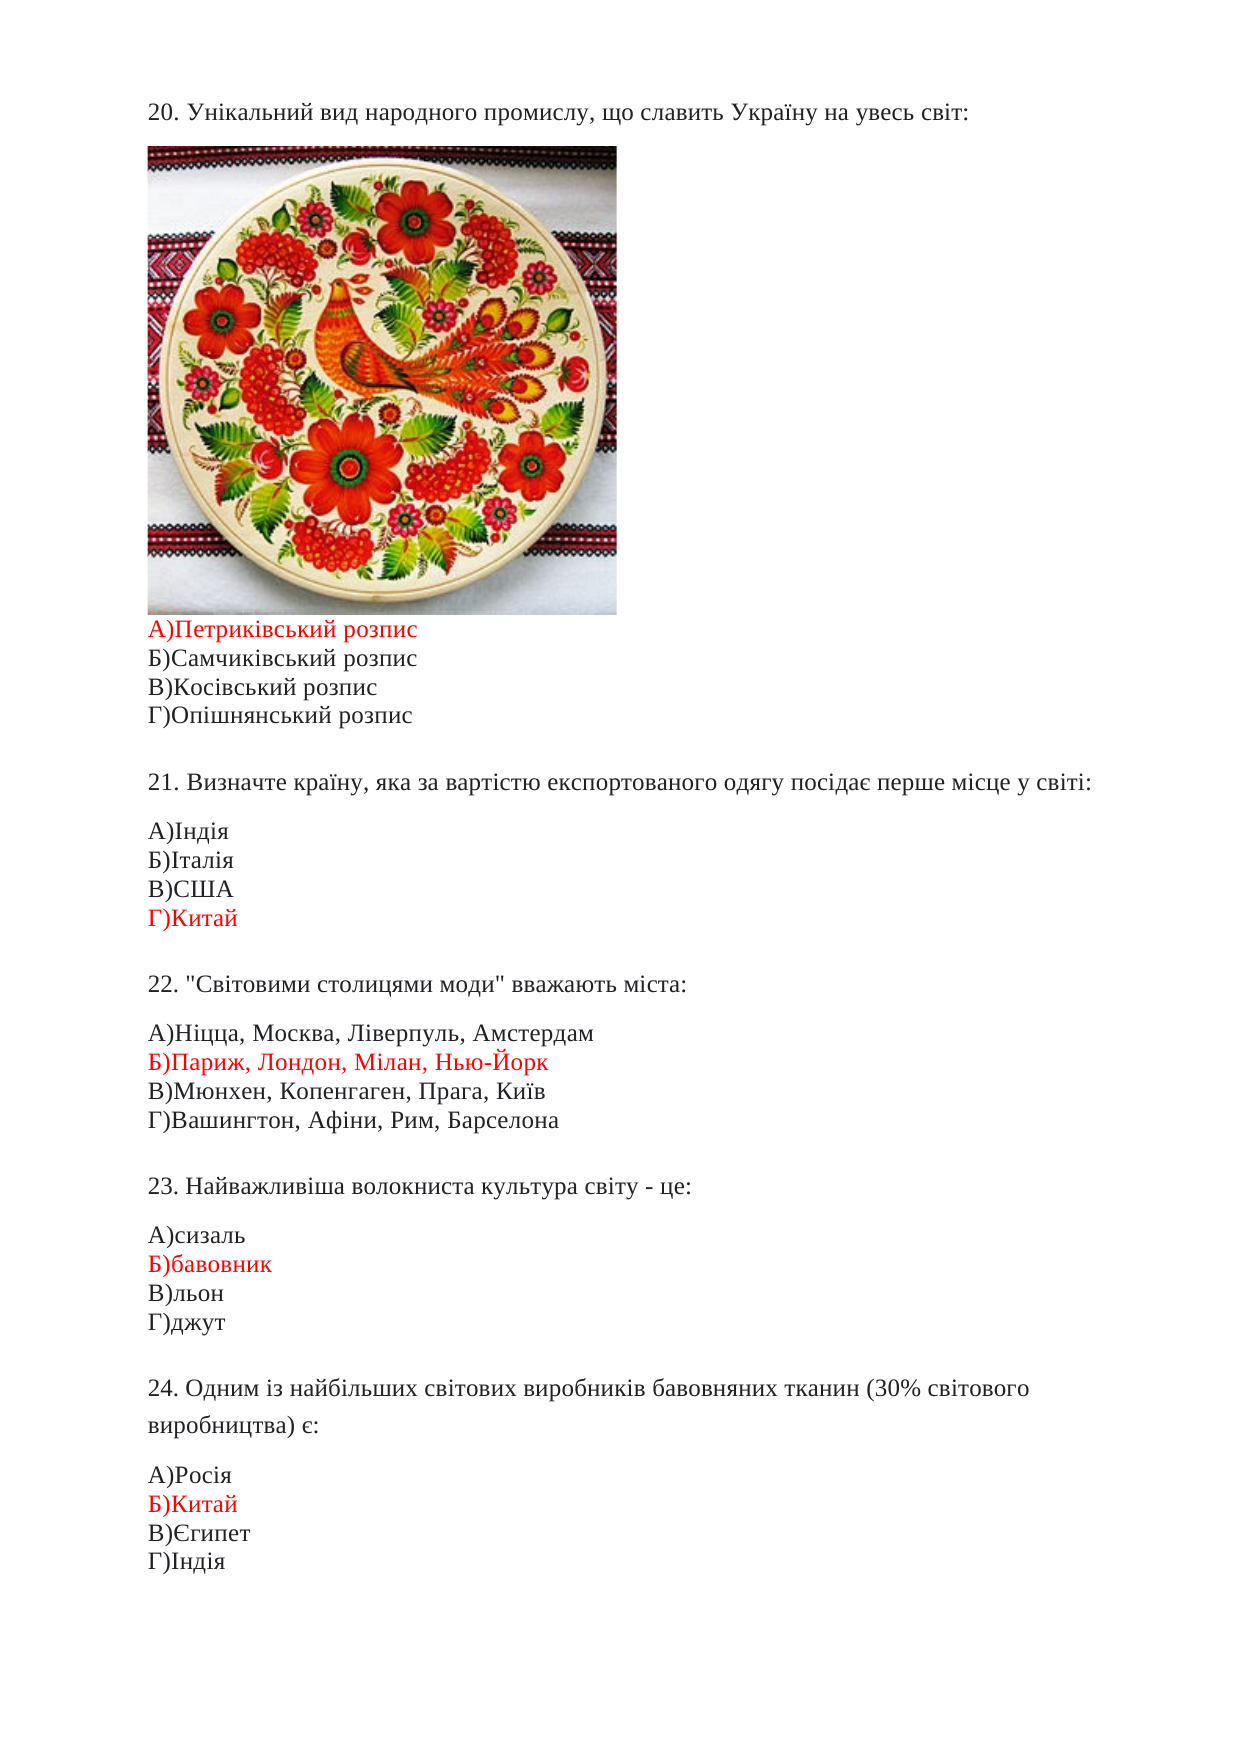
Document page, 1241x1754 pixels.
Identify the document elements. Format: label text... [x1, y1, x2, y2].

text Б)Париж, Лондон, Мілан, Нью-Йорк [148, 1047, 1152, 1076]
text Г)Індія [148, 1546, 1152, 1575]
text Б)Китай [148, 1489, 1152, 1518]
text Б)Італія [148, 845, 1152, 874]
text Б)Самчиківський розпис [148, 643, 1152, 672]
text 23. Найважливіша волокниста культура світу - це: [148, 1162, 1152, 1200]
text В)льон [148, 1278, 1152, 1307]
text А)Росія [148, 1460, 1152, 1489]
text В)Косівський розпис [148, 672, 1152, 701]
text 21. Визначте країну, яка за вартістю експортованого одягу посідає перше місце у світі: [148, 758, 1152, 796]
text Г)Вашингтон, Афіни, Рим, Барселона [148, 1105, 1152, 1133]
text Г)джут [148, 1307, 1152, 1336]
text Б)бавовник [148, 1249, 1152, 1278]
text В)Єгипет [148, 1518, 1152, 1546]
text В)США [148, 874, 1152, 903]
picture [147, 146, 617, 615]
text 20. Унікальний вид народного промислу, що славить Україну на увесь світ: [148, 88, 1152, 126]
text А)Ніцца, Москва, Ліверпуль, Амстердам [148, 1018, 1152, 1047]
text А)сизаль [148, 1221, 1152, 1249]
text 24. Одним із найбільших світових виробників бавовняних тканин (30% світового виробництва) є: [148, 1364, 1152, 1439]
text 22. "Світовими столицями моди" вважають міста: [148, 960, 1152, 998]
text Г)Китай [148, 903, 1152, 931]
text А)Петриківський розпис [148, 614, 1152, 643]
text В)Мюнхен, Копенгаген, Прага, Київ [148, 1076, 1152, 1105]
text А)Індія [148, 816, 1152, 845]
text Г)Опішнянський розпис [148, 701, 1152, 729]
